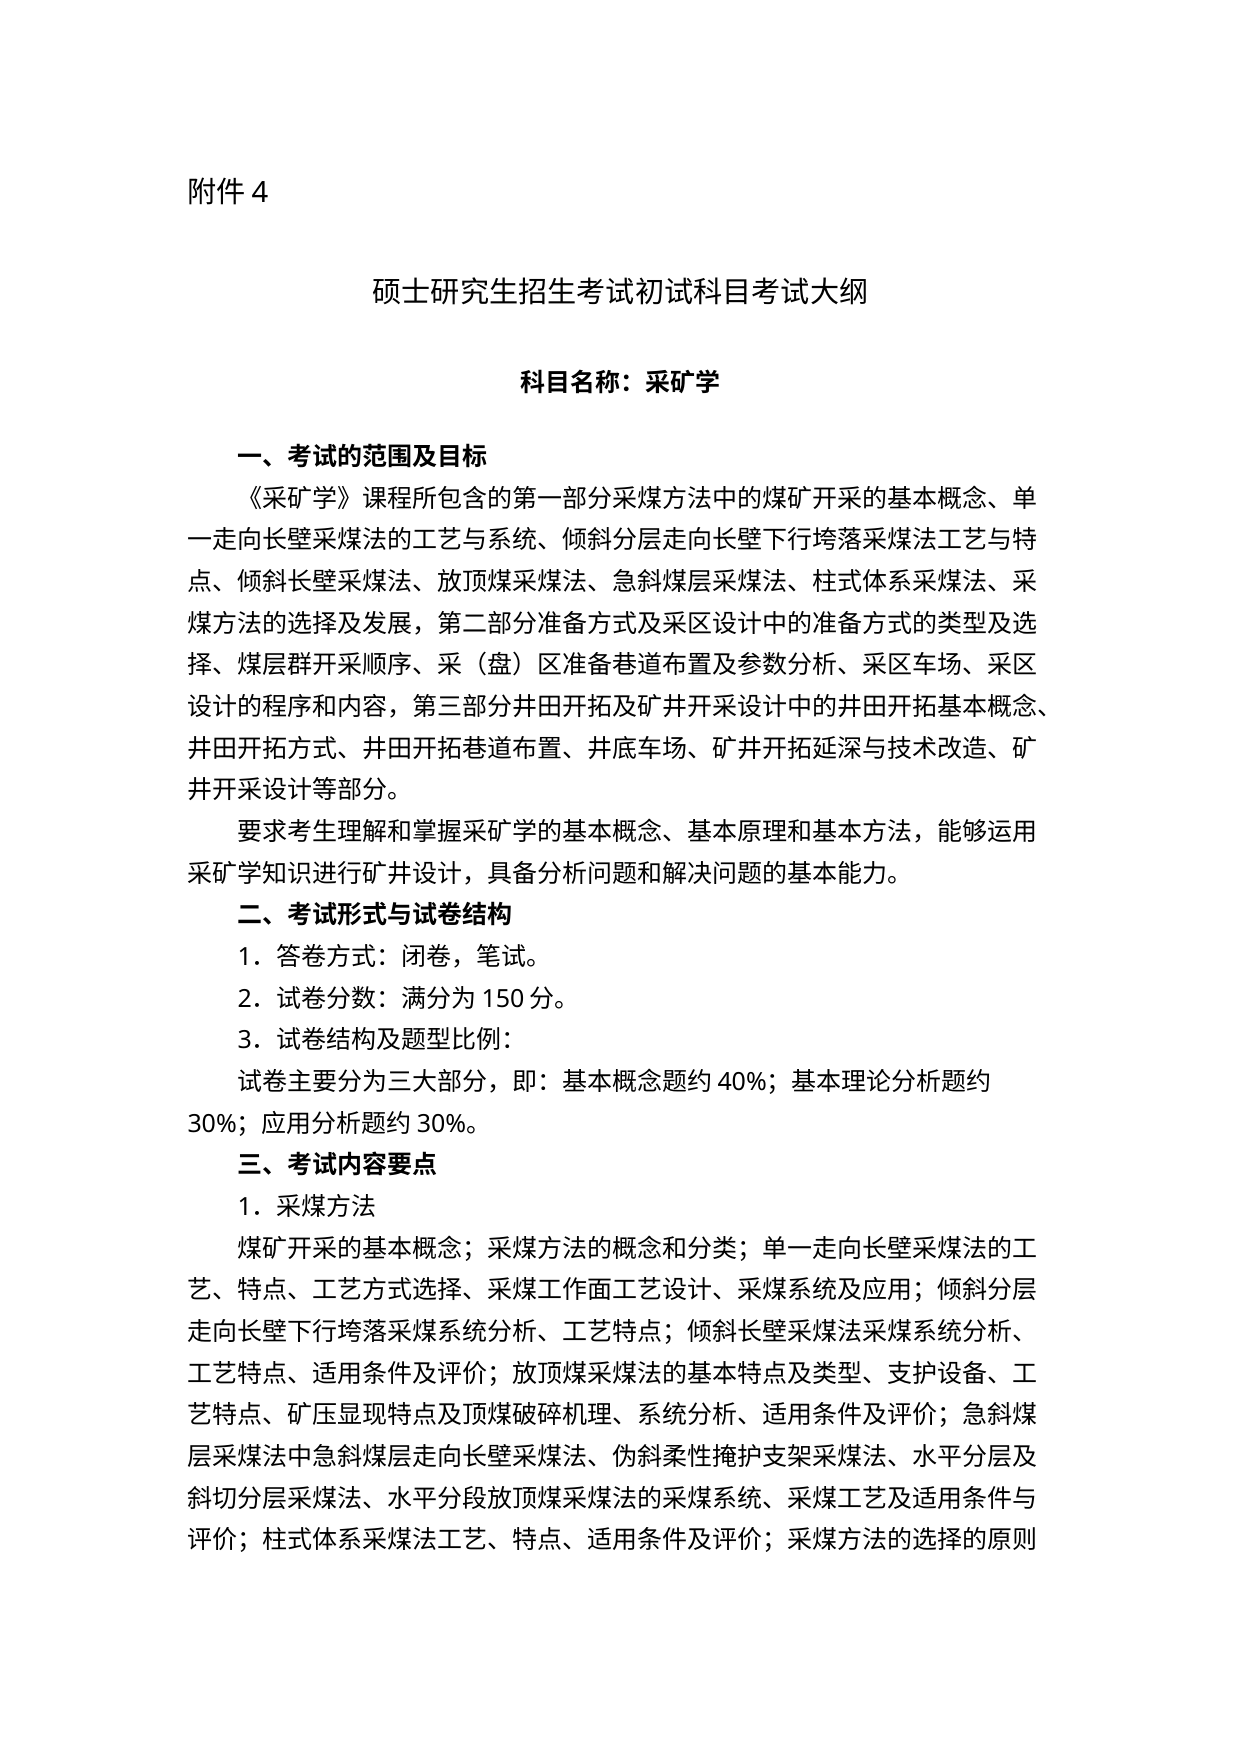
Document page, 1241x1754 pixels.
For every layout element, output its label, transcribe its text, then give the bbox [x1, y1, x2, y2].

text 附件4 [187, 162, 1053, 212]
text 要求考生理解和掌握采矿学的基本概念、基本原理和基本方法，能够运用采矿学知识进行矿井设计，具备分析问题和解决问题的基本能力。 [187, 807, 1053, 891]
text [187, 1224, 1053, 1557]
text 硕士研究生招生考试初试科目考试大纲 [187, 262, 1053, 312]
text 1．采煤方法 [187, 1182, 1053, 1224]
text 试卷主要分为三大部分，即：基本概念题约40%；基本理论分析题约30%；应用分析题约30%。 [187, 1057, 1053, 1141]
text 3．试卷结构及题型比例： [187, 1016, 1053, 1057]
text 《采矿学》课程所包含的第一部分采煤方法中的煤矿开采的基本概念、单一走向长壁采煤法的工艺与系统、倾斜分层走向长壁下行垮落采煤法工艺与特点、倾斜长壁采煤法、放顶煤采煤法、急斜煤层采煤法、柱式体系采煤法、采煤方法的选择及发展，第二部分准备方式及采区设计中的准备方式的类型及选择、煤层群开采顺序、采（盘）区准备巷道布置及参数分析、采区车场、采区设计的程序和内容，第三部分井田开拓及矿井开采设计中的井田开拓基本概念、井田开拓方式、井田开拓巷道布置、井底车场、矿井开拓延深与技术改造、矿井开采设计等部分。 [187, 474, 1053, 807]
text 一、考试的范围及目标 [187, 432, 1053, 474]
text 二、考试形式与试卷结构 [187, 891, 1053, 932]
text 2．试卷分数：满分为150分。 [187, 974, 1053, 1016]
text 科目名称：采矿学 [187, 362, 1053, 398]
text 三、考试内容要点 [187, 1141, 1053, 1182]
text 1．答卷方式：闭卷，笔试。 [187, 932, 1053, 974]
